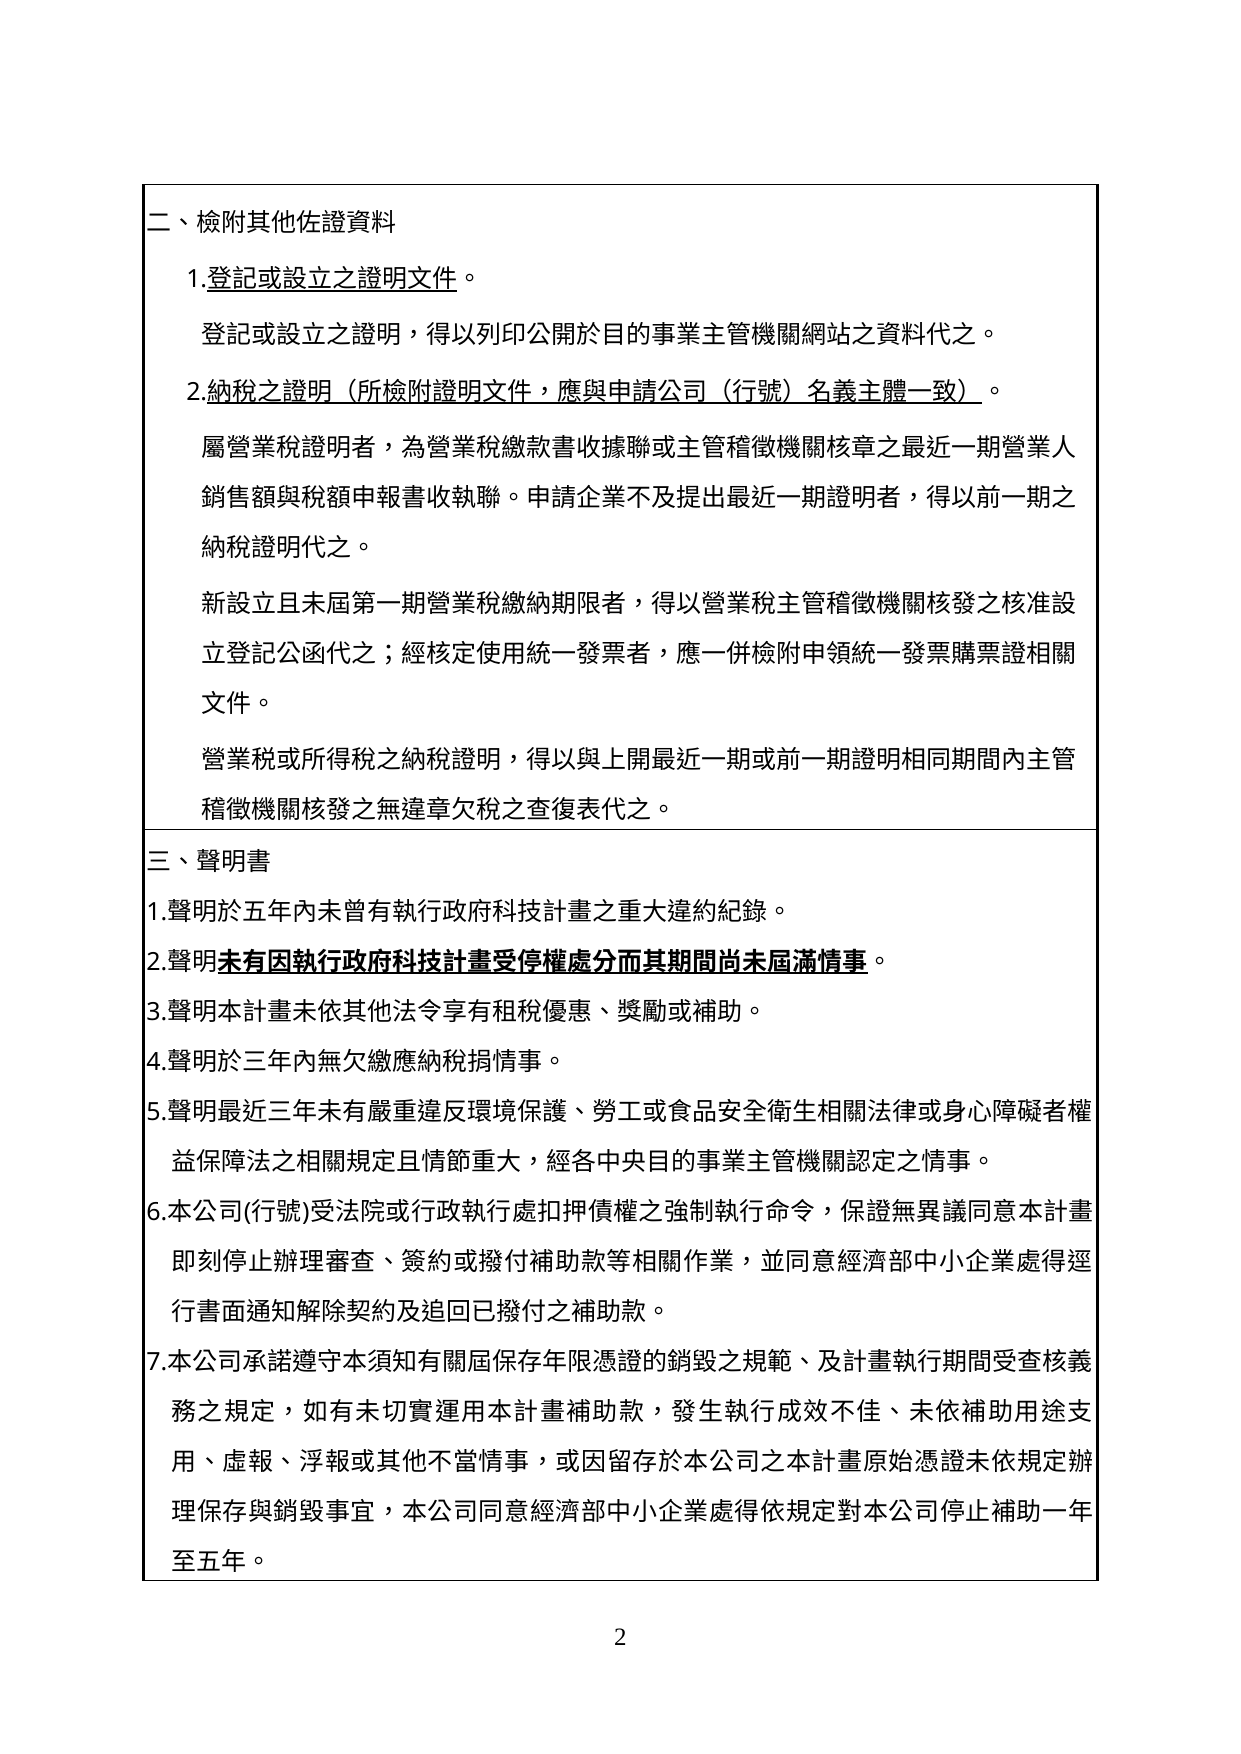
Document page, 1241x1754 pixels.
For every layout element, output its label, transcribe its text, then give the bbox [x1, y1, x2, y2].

table_header 二、檢附其他佐證資料 1.登記或設立之證明文件。 登記或設立之證明，得以列印公開於目的事業主管機關網站之資料代之。 2.納稅之證明（所檢附證明文件，應與申請公司（行號）名義主體一致）。 屬營業稅證明者，為營業稅繳款書收據聯或主管稽徵機關核章之最近一期營業人銷售額與稅額申報書收執聯。申請企業不及提出最近一期證明者，得以前一期之納稅證明代之。 新設立且未屆第一期營業稅繳納期限者，得以營業稅主管稽徵機關核發之核准設立登記公函代之；經核定使用統一發票者，應一併檢附申領統一發票購票證相關文件。 營業税或所得稅之納稅證明，得以與上開最近一期或前一期證明相同期間內主管稽徵機關核發之無違章欠稅之查復表代之。 [145, 185, 1096, 829]
table_cell 三、聲明書 1.聲明於五年內未曾有執行政府科技計畫之重大違約紀錄。 2.聲明未有因執行政府科技計畫受停權處分而其期間尚未屆滿情事。 3.聲明本計畫未依其他法令享有租稅優惠、獎勵或補助。 4.聲明於三年內無欠繳應納稅捐情事。 5.聲明最近三年未有嚴重違反環境保護、勞工或食品安全衛生相關法律或身心障礙者權益保障法之相關規定且情節重大，經各中央目的事業主管機關認定之情事。 6.本公司(行號)受法院或行政執行處扣押債權之強制執行命令，保證無異議同意本計畫即刻停止辦理審查、簽約或撥付補助款等相關作業，並同意經濟部中小企業處得逕行書面通知解除契約及追回已撥付之補助款。 7.本公司承諾遵守本須知有關屆保存年限憑證的銷毀之規範、及計畫執行期間受查核義務之規定，如有未切實運用本計畫補助款，發生執行成效不佳、未依補助用途支用、虛報、浮報或其他不當情事，或因留存於本公司之本計畫原始憑證未依規定辦理保存與銷毀事宜，本公司同意經濟部中小企業處得依規定對本公司停止補助一年至五年。 [145, 830, 1096, 1580]
